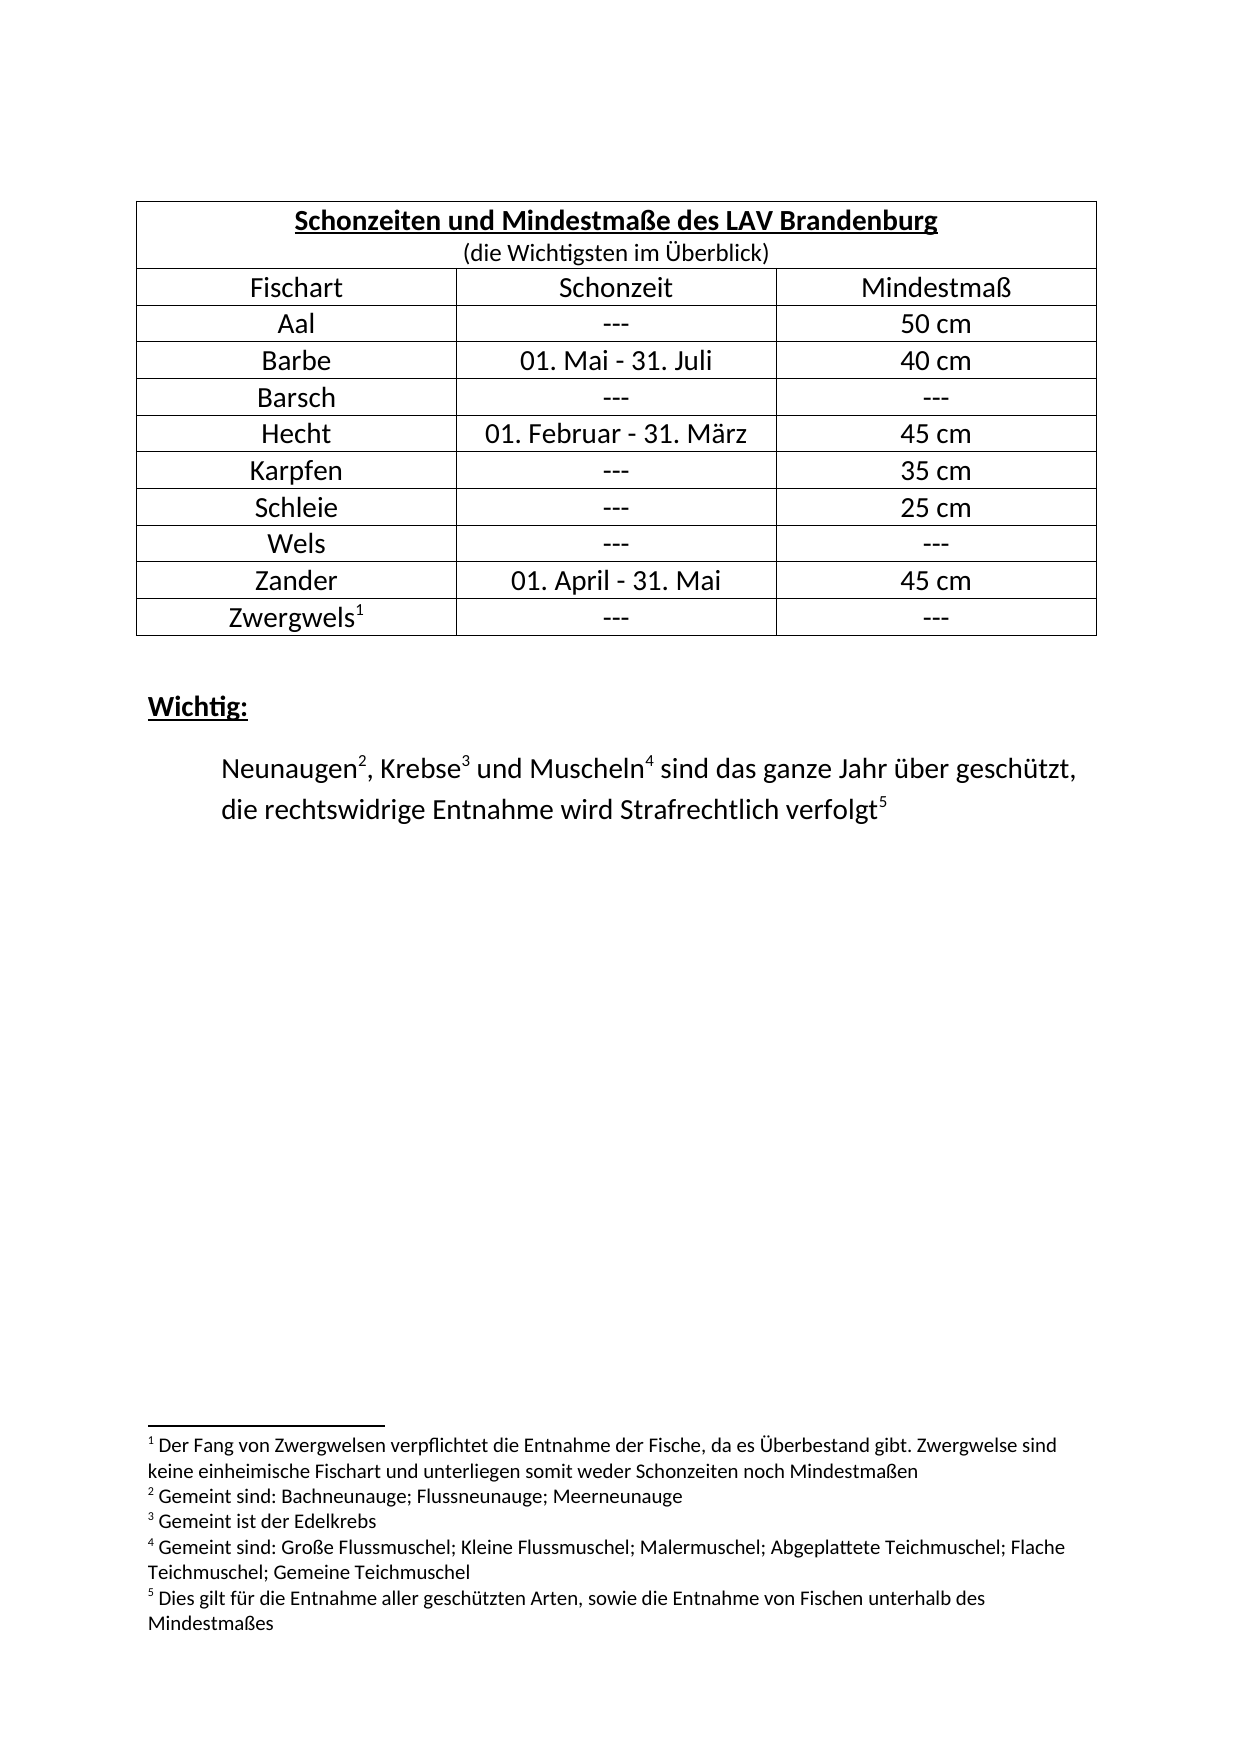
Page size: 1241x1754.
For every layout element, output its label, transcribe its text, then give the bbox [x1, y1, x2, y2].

table_cell --- [457, 379, 776, 414]
table_header Schonzeiten und Mindestmaße des LAV Brandenburg (die Wichtigsten im Überblick) [137, 202, 1096, 268]
table_cell Hecht [137, 416, 456, 451]
table_cell 01. Mai - 31. Juli [457, 342, 776, 378]
table_cell Wels [137, 526, 456, 561]
table_cell Zwergwels [137, 599, 456, 634]
table_cell --- [777, 599, 1096, 634]
table_cell Schonzeit [457, 269, 776, 304]
table_cell Schleie [137, 489, 456, 524]
table_cell 50 cm [777, 306, 1096, 341]
table_cell --- [457, 489, 776, 524]
text Wichtig: [148, 688, 1093, 724]
table_cell Zander [137, 562, 456, 598]
table_cell 45 cm [777, 416, 1096, 451]
table_cell --- [457, 599, 776, 634]
text Neunaugen, Krebse und Muscheln sind das ganze Jahr über geschützt, die rechtswidrige Entnahme wird Strafrechtlich verfolgt [221, 750, 1093, 827]
table_cell --- [457, 452, 776, 488]
table_cell 01. April - 31. Mai [457, 562, 776, 598]
table_cell 25 cm [777, 489, 1096, 524]
table_cell Fischart [137, 269, 456, 304]
table_cell 45 cm [777, 562, 1096, 598]
table_cell 01. Februar - 31. März [457, 416, 776, 451]
table_cell 40 cm [777, 342, 1096, 378]
table_cell Mindestmaß [777, 269, 1096, 304]
table_cell Karpfen [137, 452, 456, 488]
table_cell --- [457, 306, 776, 341]
table_cell Barbe [137, 342, 456, 378]
table_cell 35 cm [777, 452, 1096, 488]
table_cell Aal [137, 306, 456, 341]
table_cell --- [777, 379, 1096, 414]
table_cell --- [457, 526, 776, 561]
table_cell Barsch [137, 379, 456, 414]
table_cell --- [777, 526, 1096, 561]
